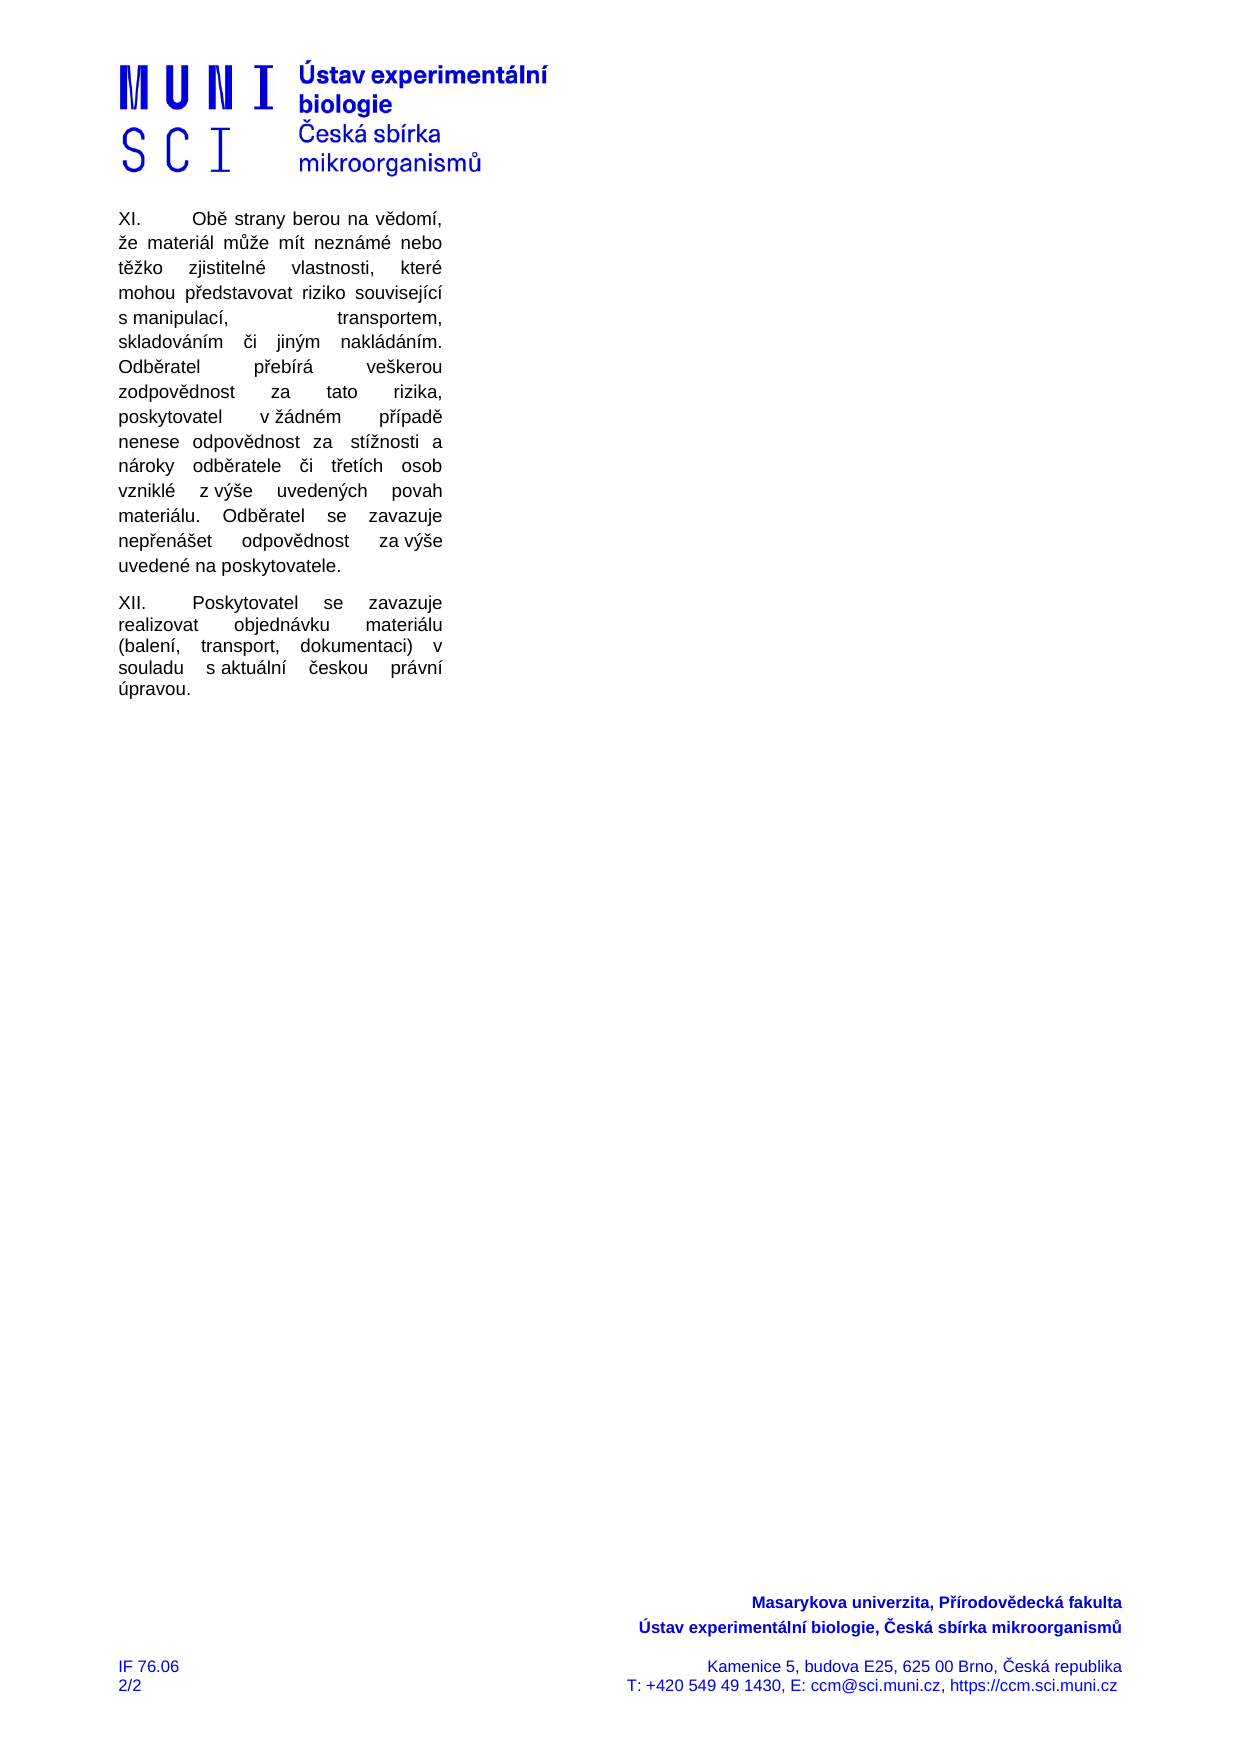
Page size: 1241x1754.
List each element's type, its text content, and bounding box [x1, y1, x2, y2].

picture [118, 59, 551, 178]
text XI. Obě strany berou na vědomí, že materiál může mít neznámé nebo těžko zjistitelné vlastnosti, které mohou představovat riziko související s manipulací, transportem, skladováním či jiným nakládáním. Odběratel přebírá veškerou zodpovědnost za tato rizika, poskytovatel v žádném případě nenese odpovědnost za stížnosti a nároky odběratele či třetích osob vzniklé z výše uvedených povah materiálu. Odběratel se zavazuje nepřenášet odpovědnost za výše uvedené na poskytovatele. [118, 207, 442, 576]
text XII. Poskytovatel se zavazuje realizovat objednávku materiálu (balení, transport, dokumentaci) v souladu s aktuální českou právní úpravou. [118, 592, 442, 699]
